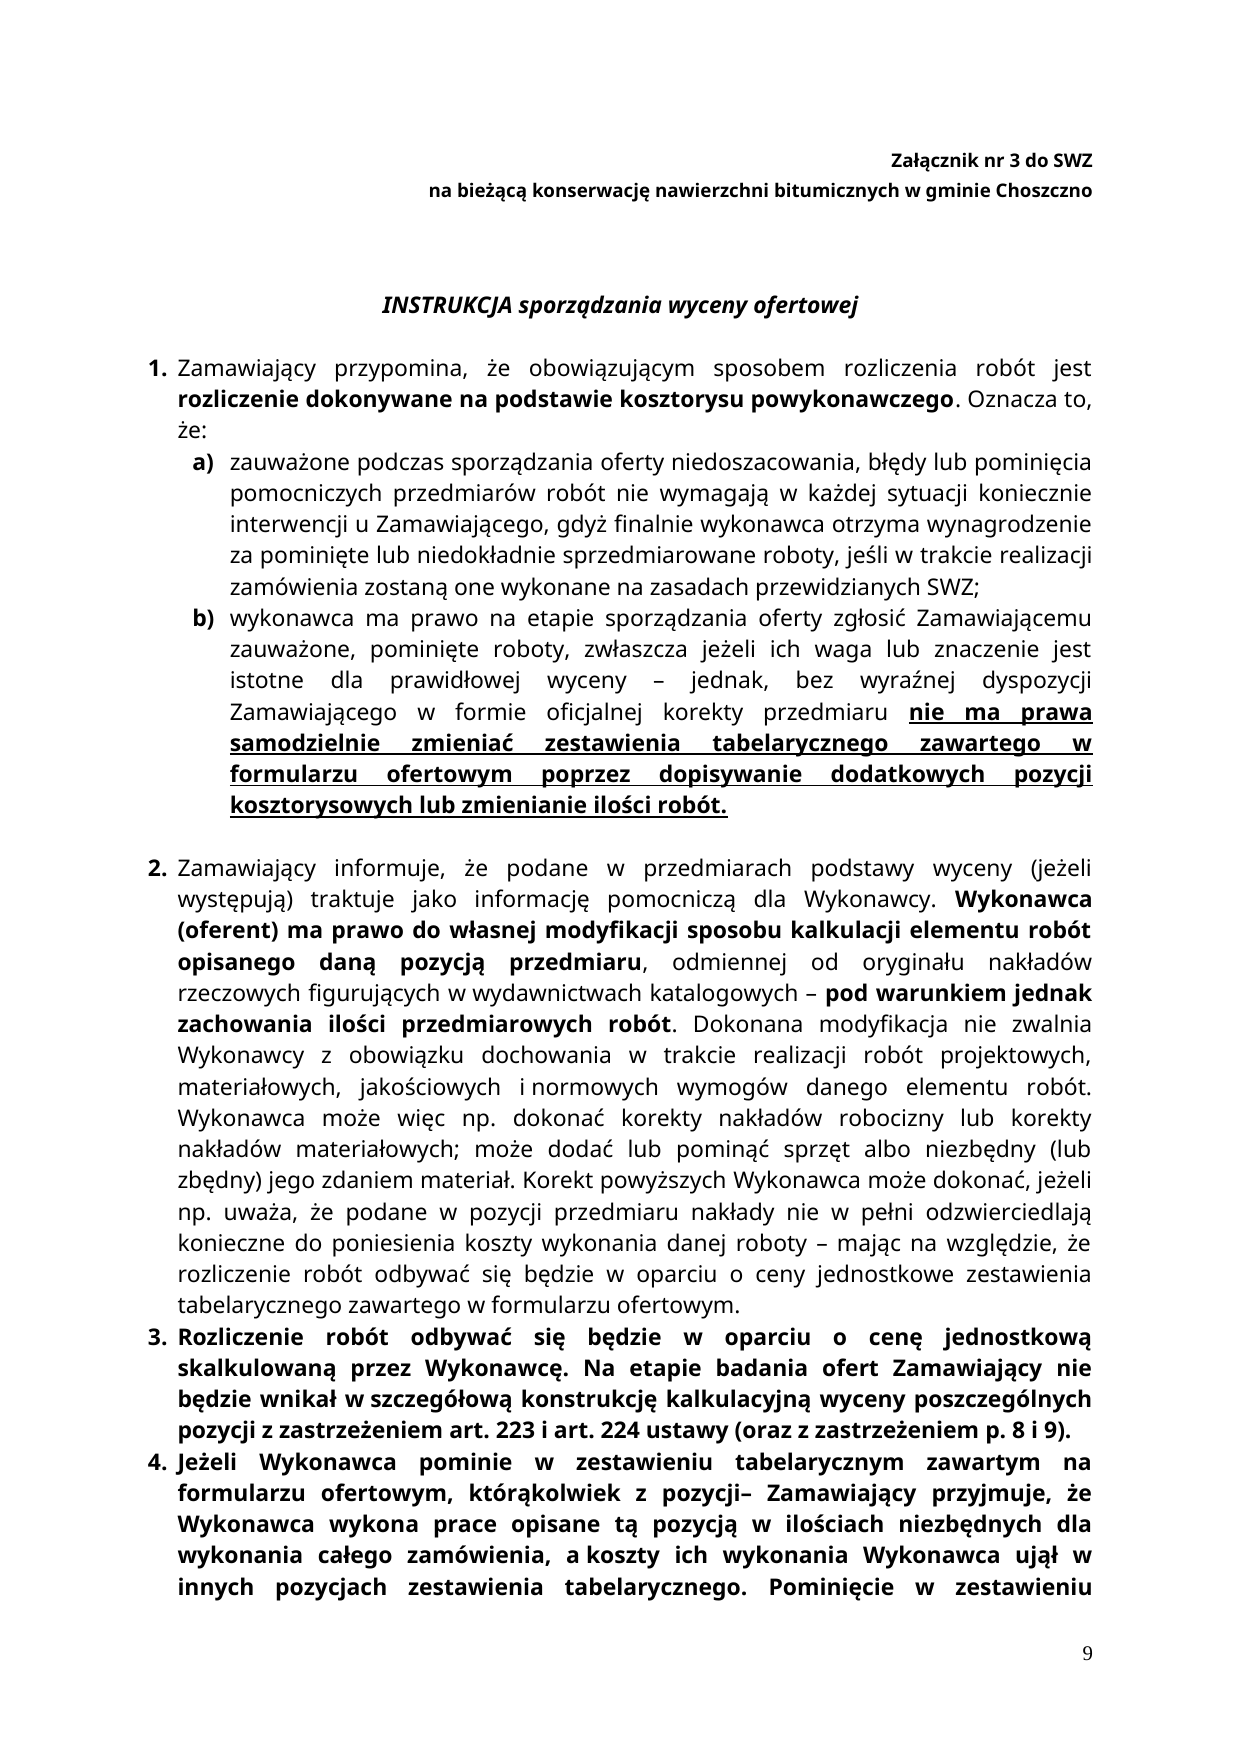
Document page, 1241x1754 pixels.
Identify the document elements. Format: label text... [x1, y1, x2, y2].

text Załącznik nr 3 do SWZ na bieżącą konserwację nawierzchni bitumicznych w gminie Choszczno [192, 148, 1093, 202]
list wykonawca ma prawo na etapie sporządzania oferty zgłosić Zamawiającemu zauważone, pominięte roboty, zwłaszcza jeżeli ich waga lub znaczenie jest istotne dla prawidłowej wyceny – jednak, bez wyraźnej dyspozycji Zamawiającego w formie oficjalnej korekty przedmiaru nie ma prawa samodzielnie zmieniać zestawienia tabelarycznego zawartego w formularzu ofertowym poprzez dopisywanie dodatkowych pozycji kosztorysowych lub zmienianie ilości robót. [192, 602, 1093, 821]
list zauważone podczas sporządzania oferty niedoszacowania, błędy lub pominięcia pomocniczych przedmiarów robót nie wymagają w każdej sytuacji koniecznie interwencji u Zamawiającego, gdyż finalnie wykonawca otrzyma wynagrodzenie za pominięte lub niedokładnie sprzedmiarowane roboty, jeśli w trakcie realizacji zamówienia zostaną one wykonane na zasadach przewidzianych SWZ; [192, 446, 1093, 602]
list Zamawiający informuje, że podane w przedmiarach podstawy wyceny (jeżeli występują) traktuje jako informację pomocniczą dla Wykonawcy. Wykonawca (oferent) ma prawo do własnej modyfikacji sposobu kalkulacji elementu robót opisanego daną pozycją przedmiaru, odmiennej od oryginału nakładów rzeczowych figurujących w wydawnictwach katalogowych – pod warunkiem jednak zachowania ilości przedmiarowych robót. Dokonana modyfikacja nie zwalnia Wykonawcy z obowiązku dochowania w trakcie realizacji robót projektowych, materiałowych, jakościowych i normowych wymogów danego elementu robót. Wykonawca może więc np. dokonać korekty nakładów robocizny lub korekty nakładów materiałowych; może dodać lub pominąć sprzęt albo niezbędny (lub zbędny) jego zdaniem materiał. Korekt powyższych Wykonawca może dokonać, jeżeli np. uważa, że podane w pozycji przedmiaru nakłady nie w pełni odzwierciedlają konieczne do poniesienia koszty wykonania danej roboty – mając na względzie, że rozliczenie robót odbywać się będzie w oparciu o ceny jednostkowe zestawienia tabelarycznego zawartego w formularzu ofertowym. [148, 852, 1093, 1321]
list Zamawiający przypomina, że obowiązującym sposobem rozliczenia robót jest rozliczenie dokonywane na podstawie kosztorysu powykonawczego. Oznacza to, że: [148, 352, 1093, 446]
text INSTRUKCJA sporządzania wyceny ofertowej [148, 289, 1093, 321]
list Rozliczenie robót odbywać się będzie w oparciu o cenę jednostkową skalkulowaną przez Wykonawcę. Na etapie badania ofert Zamawiający nie będzie wnikał w szczegółową konstrukcję kalkulacyjną wyceny poszczególnych pozycji z zastrzeżeniem art. 223 i art. 224 ustawy (oraz z zastrzeżeniem p. 8 i 9). [148, 1321, 1093, 1446]
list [148, 1446, 1093, 1602]
